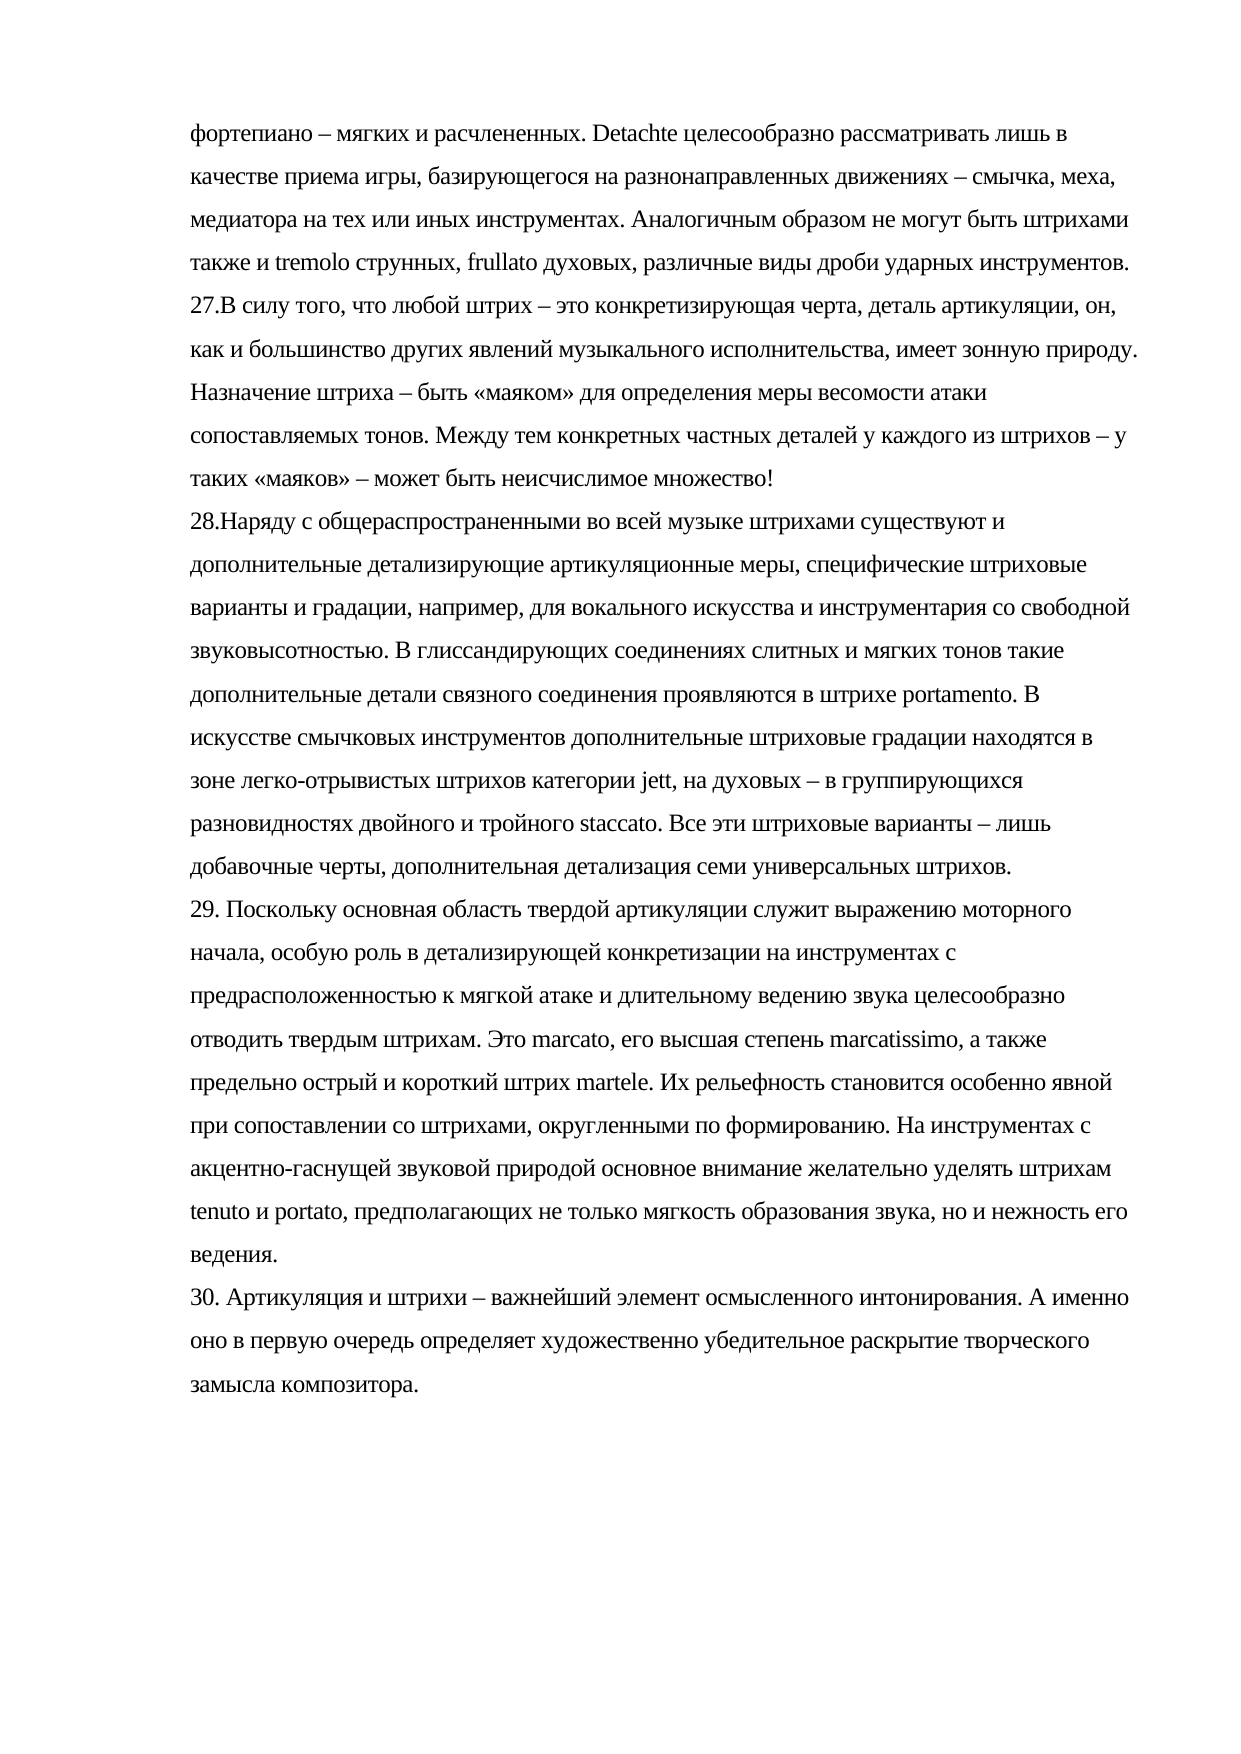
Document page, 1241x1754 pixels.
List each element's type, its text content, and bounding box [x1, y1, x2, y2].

text 27.В силу того, что любой штрих – это конкретизирующая черта, деталь артикуляции, он, как и большинство других явлений музыкального исполнительства, имеет зонную природу. Назначение штриха – быть «маяком» для определения меры весомости атаки сопоставляемых тонов. Между тем конкретных частных деталей у каждого из штрихов – у таких «маяков» – может быть неисчислимое множество! [190, 291, 1139, 492]
text 29. Поскольку основная область твердой артикуляции служит выражению моторного начала, особую роль в детализирующей конкретизации на инструментах с предрасположенностью к мягкой атаке и длительному ведению звука целесообразно отводить твердым штрихам. Это marcato, его высшая степень marcatissimo, а также предельно острый и короткий штрих martele. Их рельефность становится особенно явной при сопоставлении со штрихами, округленными по формированию. На инструментах с акцентно-гаснущей звуковой природой основное внимание желательно уделять штрихам tenuto и portato, предполагающих не только мягкость образования звука, но и нежность его ведения. [190, 894, 1139, 1268]
text 30. Артикуляция и штрихи – важнейший элемент осмысленного интонирования. А именно оно в первую очередь определяет художественно убедительное раскрытие творческого замысла композитора. [190, 1282, 1139, 1397]
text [190, 118, 1139, 276]
text 28.Наряду с общераспространенными во всей музыке штрихами существуют и дополнительные детализирующие артикуляционные меры, специфические штриховые варианты и градации, например, для вокального искусства и инструментария со свободной звуковысотностью. В глиссандирующих соединениях слитных и мягких тонов такие дополнительные детали связного соединения проявляются в штрихе portamento. В искусстве смычковых инструментов дополнительные штриховые градации находятся в зоне легко-отрывистых штрихов категории jett, на духовых – в группирующихся разновидностях двойного и тройного staccato. Все эти штриховые варианты – лишь добавочные черты, дополнительная детализация семи универсальных штрихов. [190, 506, 1139, 880]
